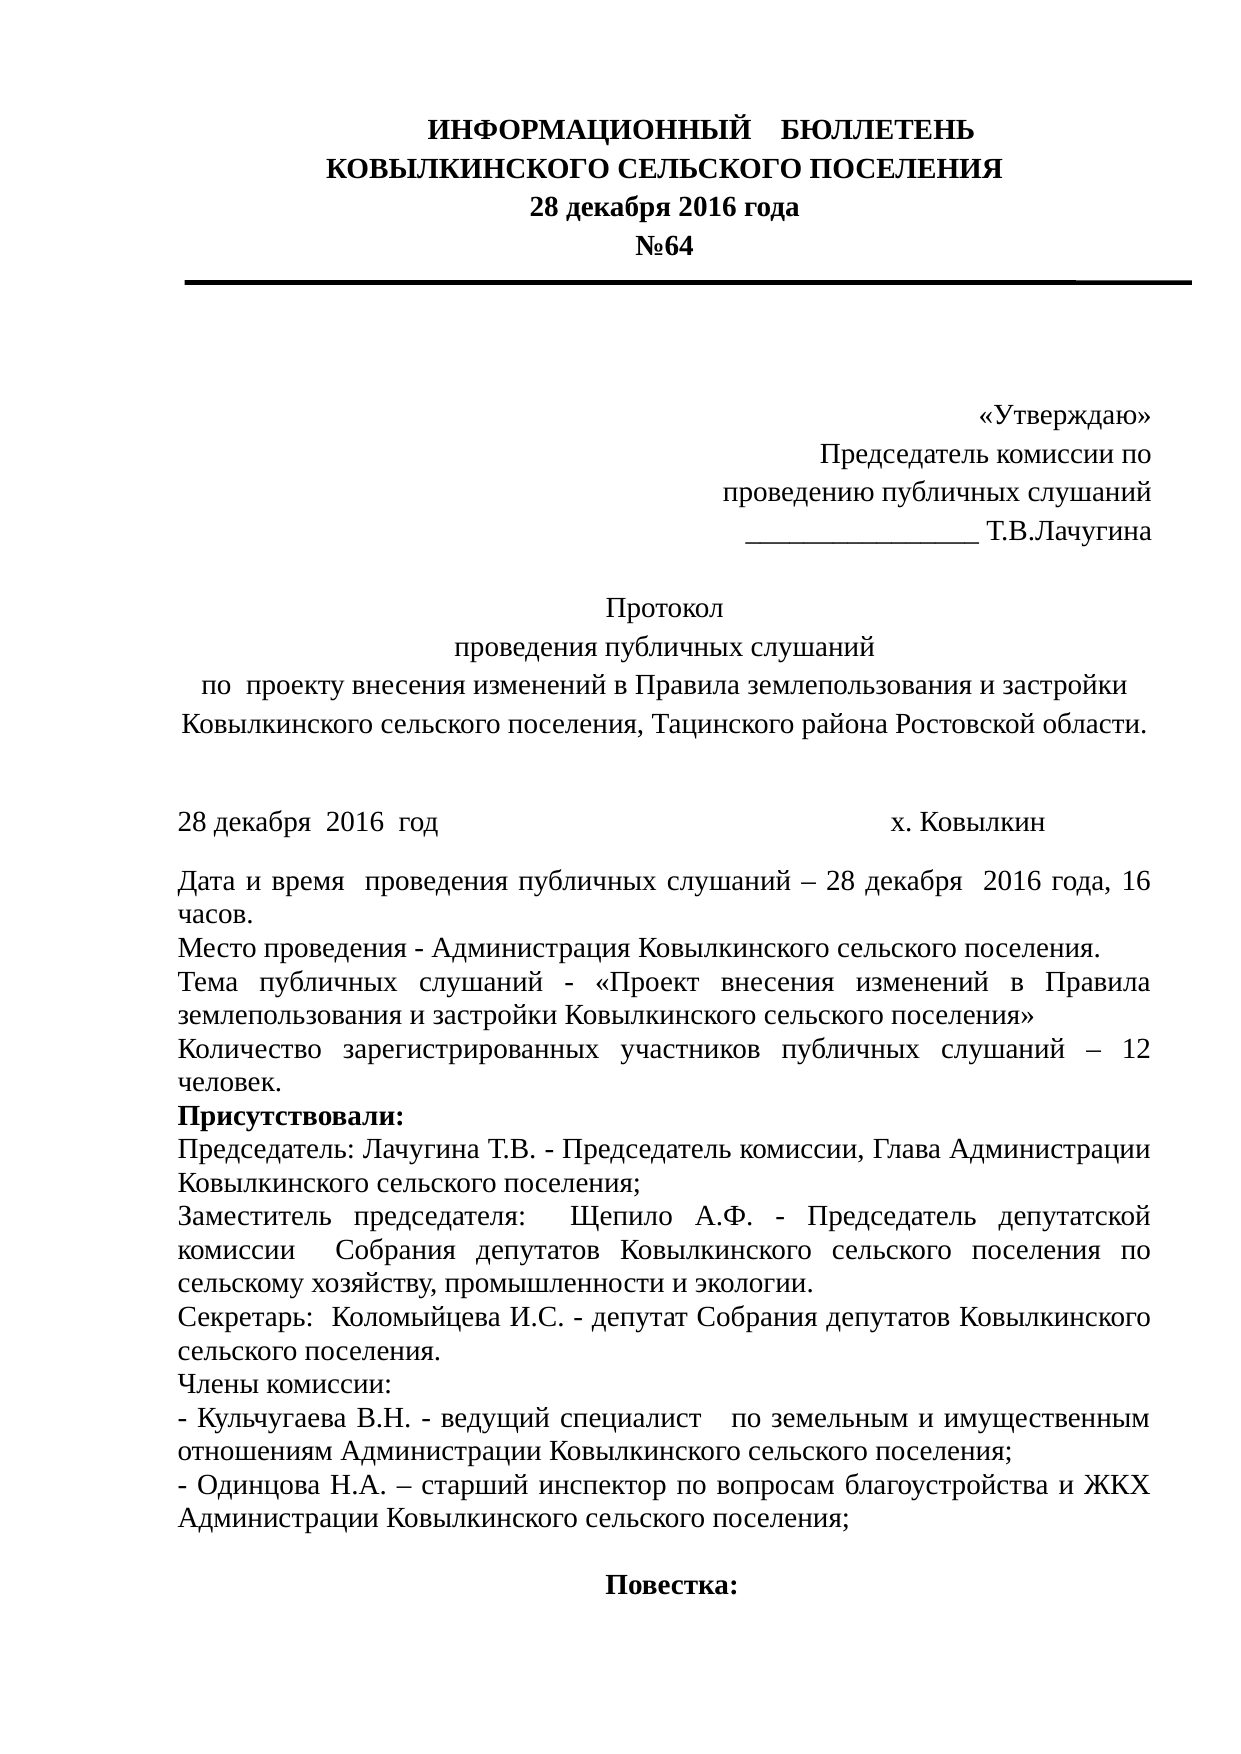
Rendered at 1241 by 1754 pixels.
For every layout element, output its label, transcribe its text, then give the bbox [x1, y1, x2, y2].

text КОВЫЛКИНСКОГО СЕЛЬСКОГО ПОСЕЛЕНИЯ [177, 151, 1152, 184]
text Повестка: [177, 1567, 1152, 1601]
text - Одинцова Н.А. – старший инспектор по вопросам благоустройства и ЖКХ Администрации Ковылкинского сельского поселения; [177, 1467, 1152, 1534]
text №64 [177, 228, 1152, 262]
text ________________ Т.В.Лачугина [177, 513, 1152, 547]
text Дата и время проведения публичных слушаний – 28 декабря 2016 года, 16 часов. [177, 863, 1152, 930]
text по проекту внесения изменений в Правила землепользования и застройки Ковылкинского сельского поселения, Тацинского района Ростовской области. [177, 667, 1152, 739]
text Место проведения - Администрация Ковылкинского сельского поселения. [177, 930, 1152, 964]
text 28 декабря 2016 год х. Ковылкин [177, 804, 1152, 837]
text Заместитель председателя: Щепило А.Ф. - Председатель депутатской комиссии Собрания депутатов Ковылкинского сельского поселения по сельскому хозяйству, промышленности и экологии. [177, 1198, 1152, 1299]
text ИНФОРМАЦИОННЫЙ БЮЛЛЕТЕНЬ [177, 112, 1152, 146]
text Присутствовали: [177, 1098, 1152, 1131]
text «Утверждаю» [177, 397, 1152, 431]
text Председатель: Лачугина Т.В. - Председатель комиссии, Глава Администрации Ковылкинского сельского поселения; [177, 1131, 1152, 1198]
text Количество зарегистрированных участников публичных слушаний – 12 человек. [177, 1031, 1152, 1098]
text проведению публичных слушаний [177, 474, 1152, 508]
text проведения публичных слушаний [177, 629, 1152, 662]
text Протокол [177, 590, 1152, 624]
text Председатель комиссии по [177, 436, 1152, 469]
text Секретарь: Коломыйцева И.С. - депутат Собрания депутатов Ковылкинского сельского поселения. [177, 1299, 1152, 1366]
text 28 декабря 2016 года [177, 189, 1152, 223]
text Члены комиссии: [177, 1366, 1152, 1400]
text Тема публичных слушаний - «Проект внесения изменений в Правила землепользования и застройки Ковылкинского сельского поселения» [177, 964, 1152, 1031]
text - Кульчугаева В.Н. - ведущий специалист по земельным и имущественным отношениям Администрации Ковылкинского сельского поселения; [177, 1400, 1152, 1467]
